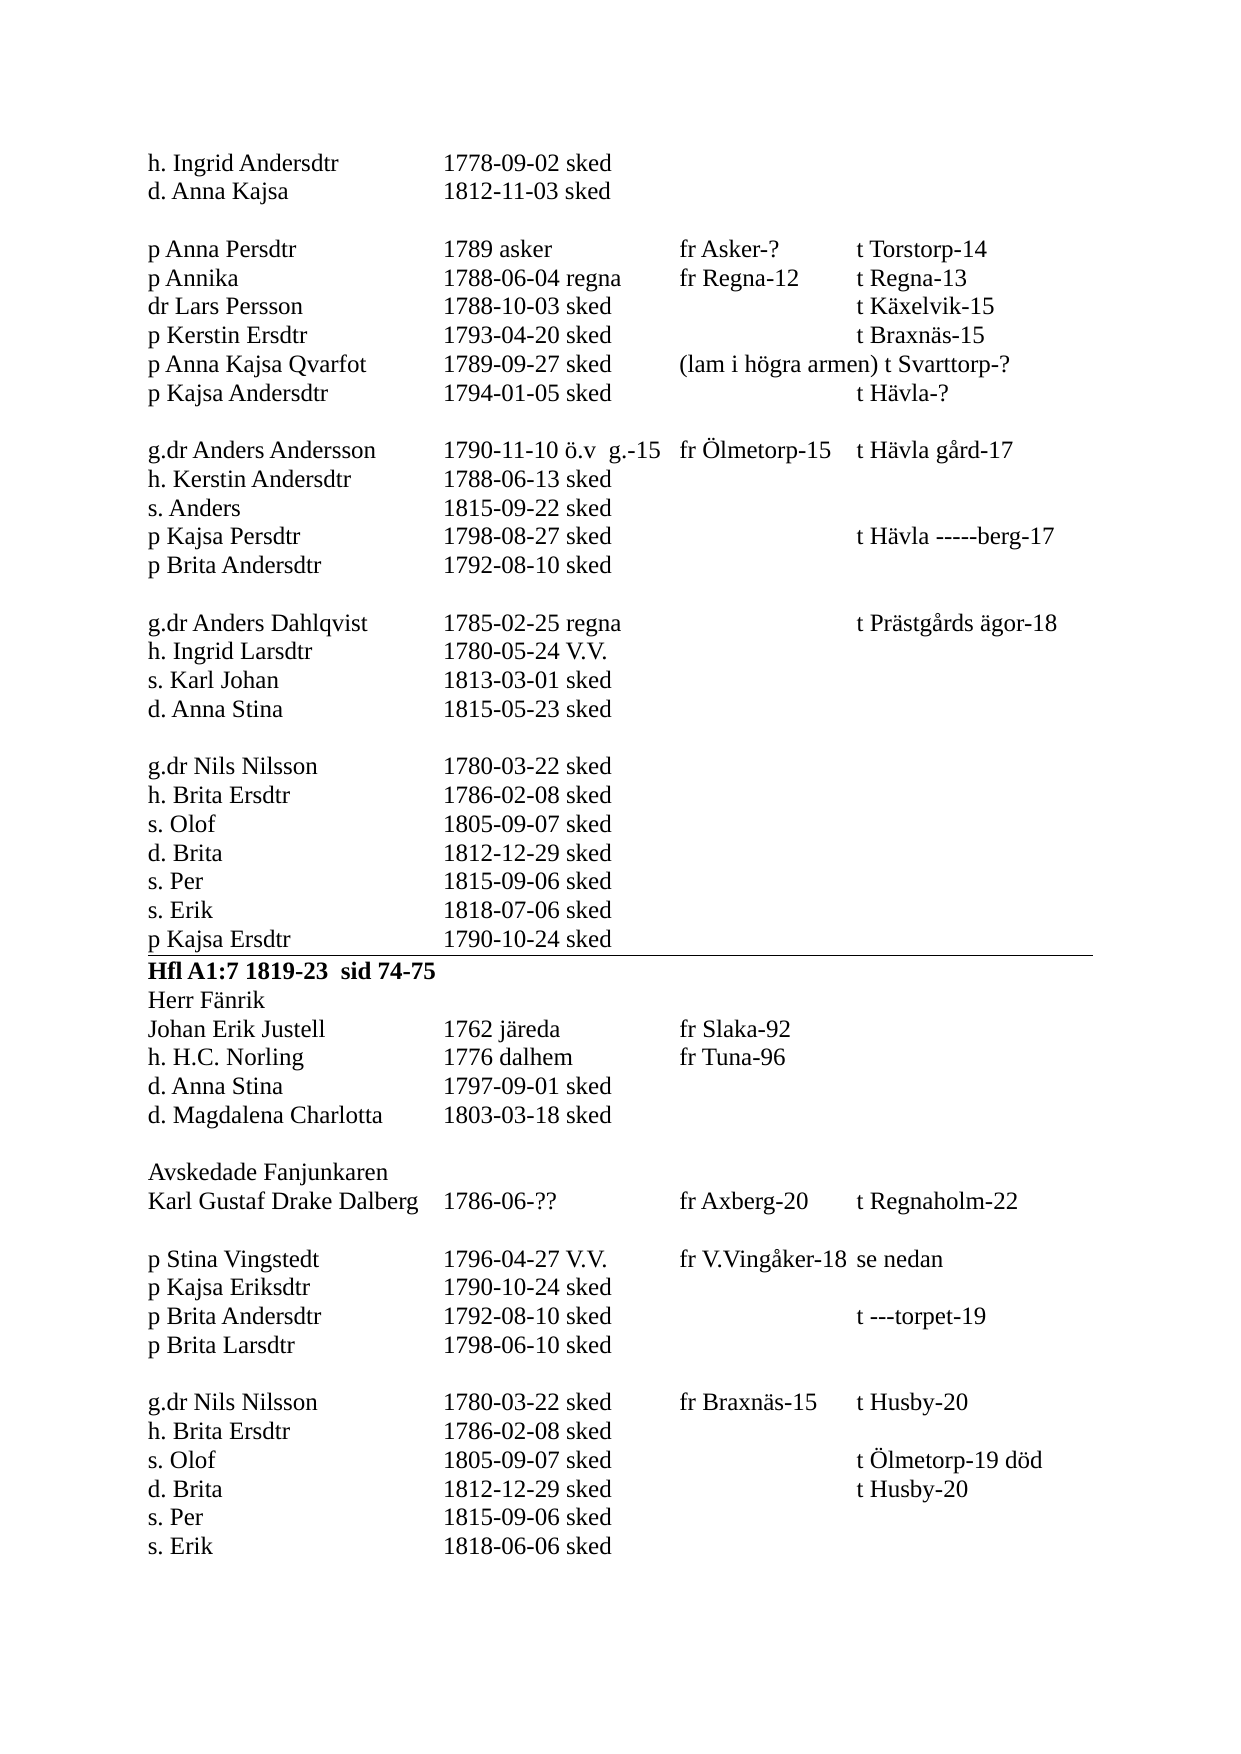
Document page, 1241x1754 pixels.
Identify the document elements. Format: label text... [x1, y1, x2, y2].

text s. Per 1815-09-06 sked [148, 1502, 1093, 1531]
text p Kajsa Persdtr 1798-08-27 sked t Hävla -----berg-17 [148, 521, 1093, 550]
text h. Brita Ersdtr 1786-02-08 sked [148, 1416, 1093, 1445]
text s. Per 1815-09-06 sked [148, 866, 1093, 895]
text d. Brita 1812-12-29 sked t Husby-20 [148, 1474, 1093, 1502]
text s. Anders 1815-09-22 sked [148, 493, 1093, 521]
text p Kajsa Ersdtr 1790-10-24 sked [148, 924, 1093, 955]
text Hfl A1:7 1819-23 sid 74-75 [148, 956, 1093, 985]
text d. Brita 1812-12-29 sked [148, 838, 1093, 866]
text s. Erik 1818-07-06 sked [148, 895, 1093, 924]
text h. H.C. Norling 1776 dalhem fr Tuna-96 [148, 1042, 1093, 1071]
text d. Anna Stina 1815-05-23 sked [148, 694, 1093, 723]
text p Brita Andersdtr 1792-08-10 sked t ---torpet-19 [148, 1301, 1093, 1330]
text dr Lars Persson 1788-10-03 sked t Käxelvik-15 [148, 291, 1093, 320]
text d. Anna Stina 1797-09-01 sked [148, 1071, 1093, 1100]
text s. Olof 1805-09-07 sked t Ölmetorp-19 död [148, 1445, 1093, 1474]
text Avskedade Fanjunkaren [148, 1157, 1093, 1186]
text s. Erik 1818-06-06 sked [148, 1531, 1093, 1560]
text g.dr Anders Andersson 1790-11-10 ö.v g.-15 fr Ölmetorp-15 t Hävla gård-17 [148, 435, 1093, 464]
text p Kajsa Andersdtr 1794-01-05 sked t Hävla-? [148, 378, 1093, 406]
text p Anna Kajsa Qvarfot 1789-09-27 sked (lam i högra armen) t Svarttorp-? [148, 349, 1093, 378]
text Karl Gustaf Drake Dalberg 1786-06-?? fr Axberg-20 t Regnaholm-22 [148, 1186, 1093, 1215]
text Herr Fänrik [148, 985, 1093, 1014]
text p Kajsa Eriksdtr 1790-10-24 sked [148, 1272, 1093, 1301]
text s. Olof 1805-09-07 sked [148, 809, 1093, 838]
text p Anna Persdtr 1789 asker fr Asker-? t Torstorp-14 [148, 234, 1093, 263]
text p Annika 1788-06-04 regna fr Regna-12 t Regna-13 [148, 263, 1093, 291]
text h. Brita Ersdtr 1786-02-08 sked [148, 780, 1093, 809]
text p Brita Larsdtr 1798-06-10 sked [148, 1330, 1093, 1359]
text p Kerstin Ersdtr 1793-04-20 sked t Braxnäs-15 [148, 320, 1093, 349]
text p Stina Vingstedt 1796-04-27 V.V. fr V.Vingåker-18 se nedan [148, 1244, 1093, 1272]
text s. Karl Johan 1813-03-01 sked [148, 665, 1093, 694]
text d. Anna Kajsa 1812-11-03 sked [148, 176, 1093, 205]
text g.dr Nils Nilsson 1780-03-22 sked [148, 751, 1093, 780]
text h. Ingrid Larsdtr 1780-05-24 V.V. [148, 636, 1093, 665]
text h. Ingrid Andersdtr 1778-09-02 sked [148, 148, 1093, 176]
text g.dr Anders Dahlqvist 1785-02-25 regna t Prästgårds ägor-18 [148, 608, 1093, 636]
text h. Kerstin Andersdtr 1788-06-13 sked [148, 464, 1093, 493]
text d. Magdalena Charlotta 1803-03-18 sked [148, 1100, 1093, 1129]
text g.dr Nils Nilsson 1780-03-22 sked fr Braxnäs-15 t Husby-20 [148, 1387, 1093, 1416]
text p Brita Andersdtr 1792-08-10 sked [148, 550, 1093, 579]
text Johan Erik Justell 1762 järeda fr Slaka-92 [148, 1014, 1093, 1042]
